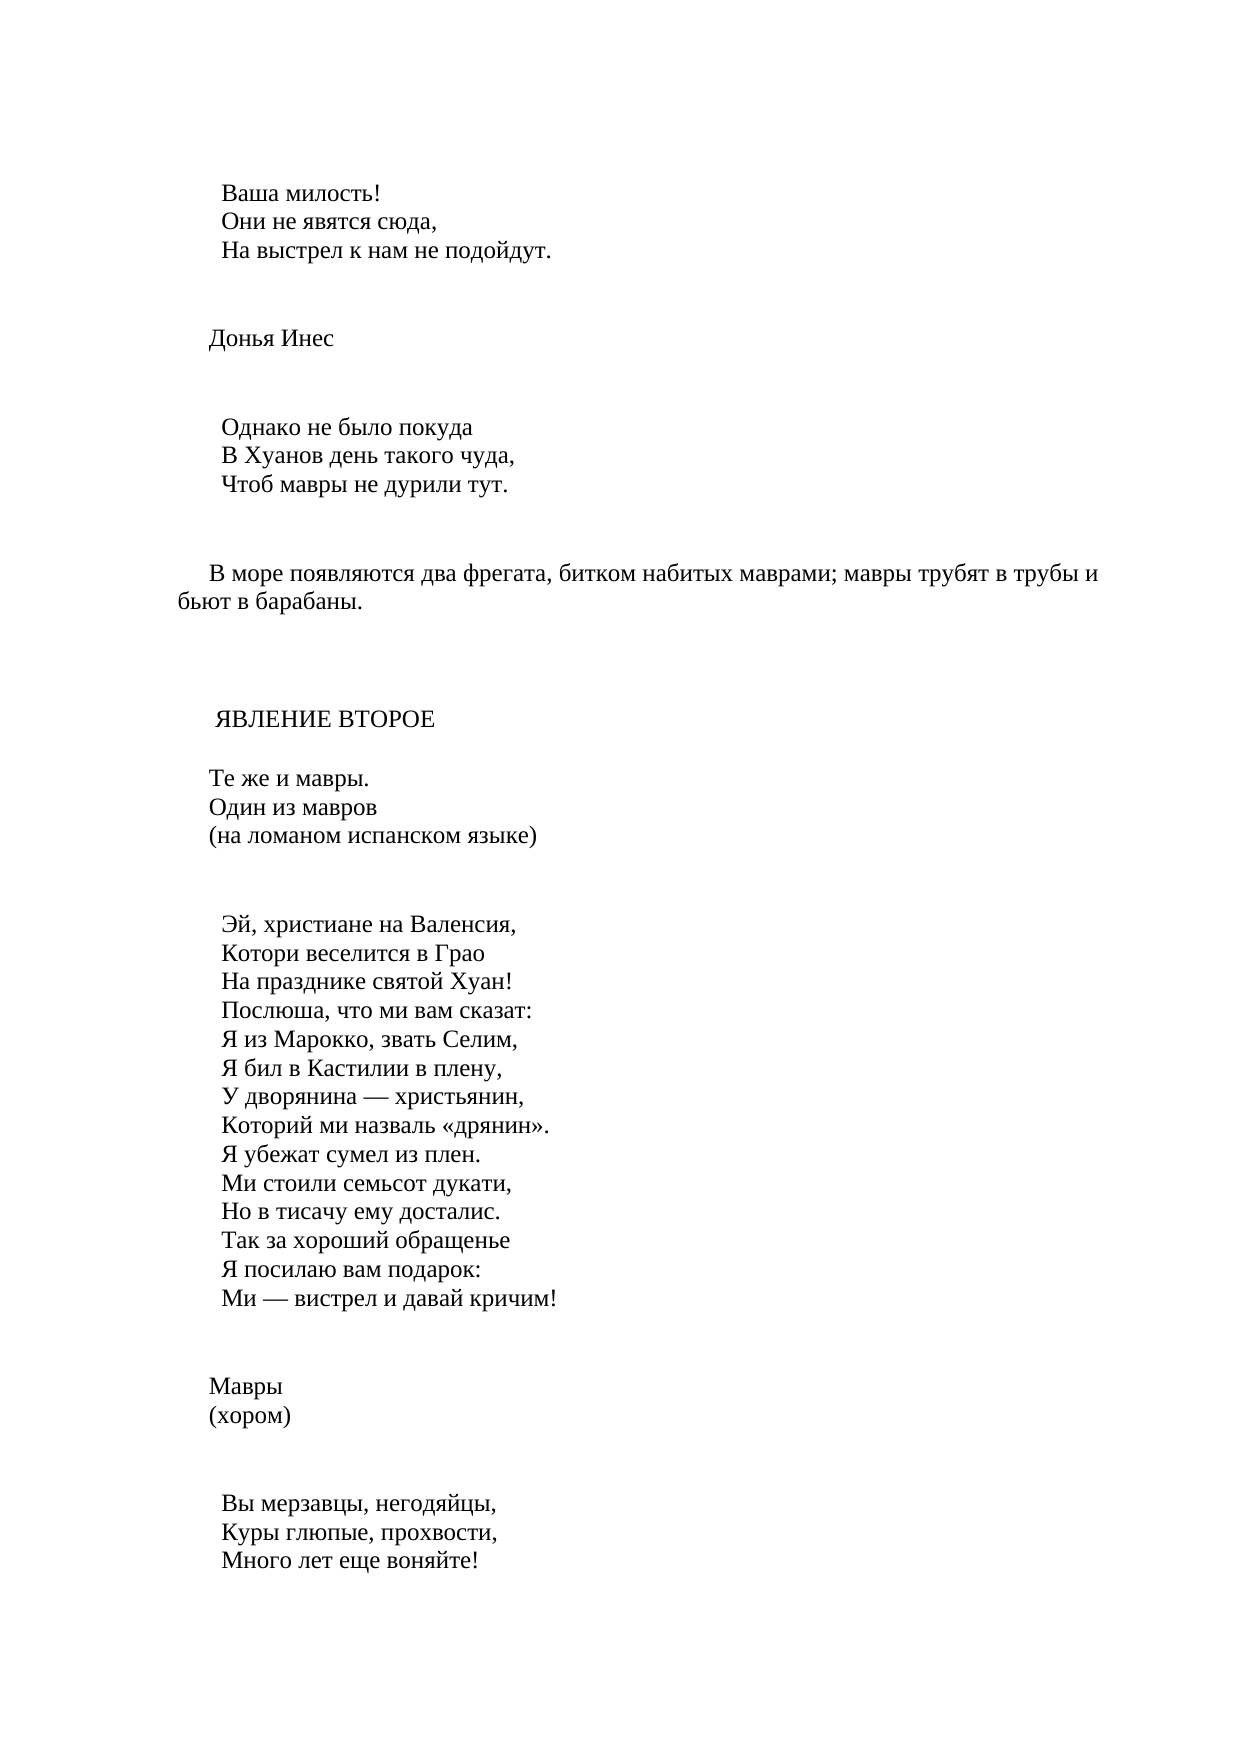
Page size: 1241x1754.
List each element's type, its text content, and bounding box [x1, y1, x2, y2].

text В море появляются два фрегата, битком набитых маврами; мавры трубят в трубы и бьют в барабаны. [177, 558, 1152, 615]
text Мавры [177, 1371, 1152, 1400]
text Один из мавров [177, 792, 1152, 821]
text Чтоб мавры не дурили тут. [177, 469, 1152, 498]
text Куры глюпые, прохвости, [177, 1517, 1152, 1546]
text У дворянина — христьянин, [177, 1081, 1152, 1110]
text Ми стоили семьсот дукати, [177, 1168, 1152, 1196]
text Вы мерзавцы, негодяйцы, [177, 1488, 1152, 1517]
text На выстрел к нам не подойдут. [177, 235, 1152, 264]
text Эй, христиане на Валенсия, [177, 909, 1152, 938]
text Я убежат сумел из плен. [177, 1139, 1152, 1168]
text ЯВЛЕНИЕ ВТОРОЕ [177, 704, 1152, 733]
text Ми — вистрел и давай кричим! [177, 1283, 1152, 1311]
text Я посилаю вам подарок: [177, 1254, 1152, 1283]
text (на ломаном испанском языке) [177, 821, 1152, 849]
text В Хуанов день такого чуда, [177, 441, 1152, 469]
text Послюша, что ми вам сказат: [177, 995, 1152, 1024]
text Но в тисачу ему досталис. [177, 1196, 1152, 1225]
text Так за хороший обращенье [177, 1225, 1152, 1254]
text Я из Марокко, звать Селим, [177, 1024, 1152, 1053]
text На празднике святой Хуан! [177, 966, 1152, 995]
text Котори веселится в Грао [177, 938, 1152, 966]
text Однако не было покуда [177, 412, 1152, 441]
text (хором) [177, 1400, 1152, 1428]
text Те же и мавры. [177, 763, 1152, 792]
text Много лет еще воняйте! [177, 1546, 1152, 1574]
text Я бил в Кастилии в плену, [177, 1053, 1152, 1081]
text Ваша милость! [177, 178, 1152, 206]
text Которий ми назваль «дрянин». [177, 1110, 1152, 1139]
text Донья Инес [177, 323, 1152, 352]
text Они не явятся сюда, [177, 206, 1152, 235]
